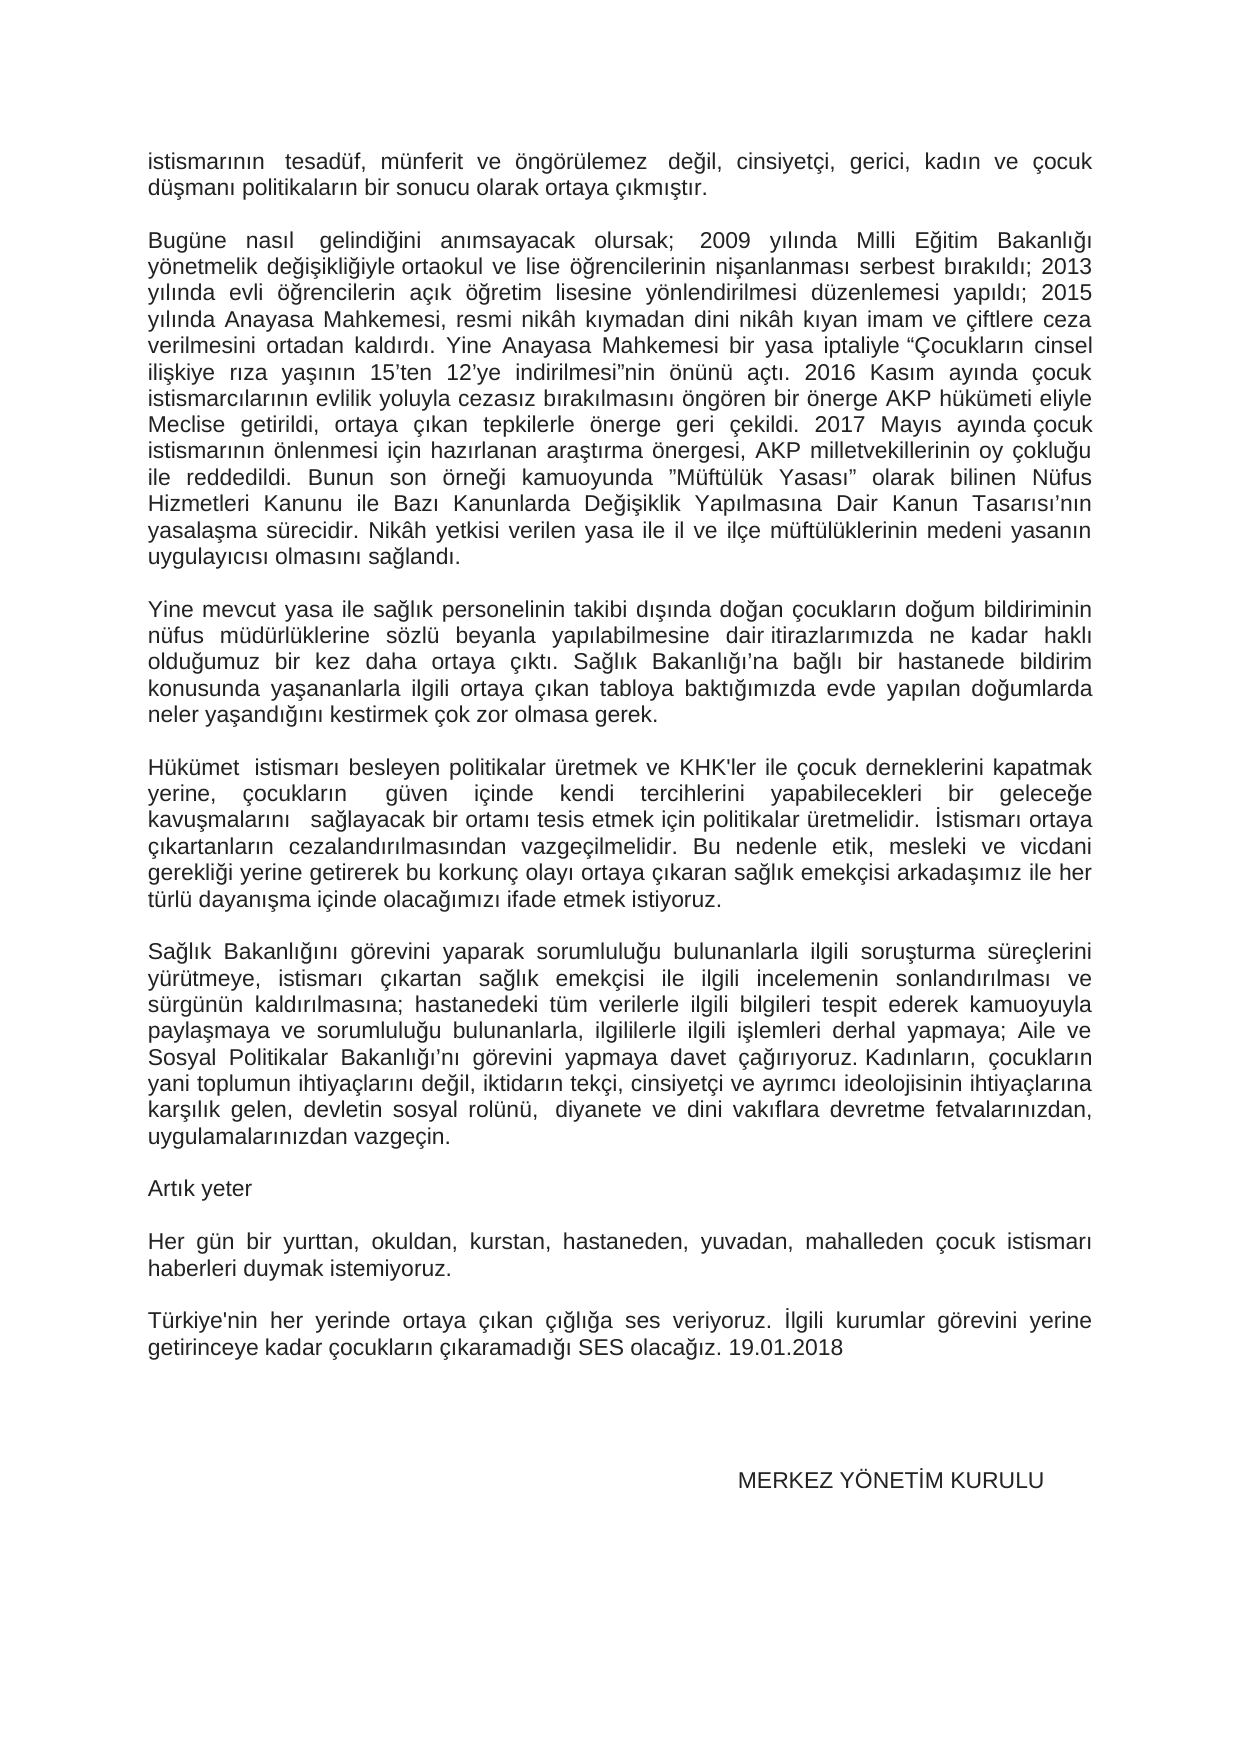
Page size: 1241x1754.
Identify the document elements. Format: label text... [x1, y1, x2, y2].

text Sağlık Bakanlığını görevini yaparak sorumluluğu bulunanlarla ilgili soruşturma süreçlerini yürütmeye, istismarı çıkartan sağlık emekçisi ile ilgili incelemenin sonlandırılması ve sürgünün kaldırılmasına; hastanedeki tüm verilerle ilgili bilgileri tespit ederek kamuoyuyla paylaşmaya ve sorumluluğu bulunanlarla, ilgililerle ilgili işlemleri derhal yapmaya; Aile ve Sosyal Politikalar Bakanlığı’nı görevini yapmaya davet çağırıyoruz. Kadınların, çocukların yani toplumun ihtiyaçlarını değil, iktidarın tekçi, cinsiyetçi ve ayrımcı ideolojisinin ihtiyaçlarına karşılık gelen, devletin sosyal rolünü, diyanete ve dini vakıflara devretme fetvalarınızdan, uygulamalarınızdan vazgeçin. [148, 938, 1093, 1149]
text MERKEZ YÖNETİM KURULU [664, 1467, 1093, 1493]
text Bugüne nasıl gelindiğini anımsayacak olursak; 2009 yılında Milli Eğitim Bakanlığı yönetmelik değişikliğiyle ortaokul ve lise öğrencilerinin nişanlanması serbest bırakıldı; 2013 yılında evli öğrencilerin açık öğretim lisesine yönlendirilmesi düzenlemesi yapıldı; 2015 yılında Anayasa Mahkemesi, resmi nikâh kıymadan dini nikâh kıyan imam ve çiftlere ceza verilmesini ortadan kaldırdı. Yine Anayasa Mahkemesi bir yasa iptaliyle “Çocukların cinsel ilişkiye rıza yaşının 15’ten 12’ye indirilmesi”nin önünü açtı. 2016 Kasım ayında çocuk istismarcılarının evlilik yoluyla cezasız bırakılmasını öngören bir önerge AKP hükümeti eliyle Meclise getirildi, ortaya çıkan tepkilerle önerge geri çekildi. 2017 Mayıs ayında çocuk istismarının önlenmesi için hazırlanan araştırma önergesi, AKP milletvekillerinin oy çokluğu ile reddedildi. Bunun son örneği kamuoyunda ”Müftülük Yasası” olarak bilinen Nüfus Hizmetleri Kanunu ile Bazı Kanunlarda Değişiklik Yapılmasına Dair Kanun Tasarısı’nın yasalaşma sürecidir. Nikâh yetkisi verilen yasa ile il ve ilçe müftülüklerinin medeni yasanın uygulayıcısı olmasını sağlandı. [148, 227, 1093, 569]
text Artık yeter [148, 1175, 1093, 1202]
text Hükümet istismarı besleyen politikalar üretmek ve KHK'ler ile çocuk derneklerini kapatmak yerine, çocukların güven içinde kendi tercihlerini yapabilecekleri bir geleceğe kavuşmalarını sağlayacak bir ortamı tesis etmek için politikalar üretmelidir. İstismarı ortaya çıkartanların cezalandırılmasından vazgeçilmelidir. Bu nedenle etik, mesleki ve vicdani gerekliği yerine getirerek bu korkunç olayı ortaya çıkaran sağlık emekçisi arkadaşımız ile her türlü dayanışma içinde olacağımızı ifade etmek istiyoruz. [148, 754, 1093, 912]
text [148, 148, 1093, 200]
text Yine mevcut yasa ile sağlık personelinin takibi dışında doğan çocukların doğum bildiriminin nüfus müdürlüklerine sözlü beyanla yapılabilmesine dair itirazlarımızda ne kadar haklı olduğumuz bir kez daha ortaya çıktı. Sağlık Bakanlığı’na bağlı bir hastanede bildirim konusunda yaşananlarla ilgili ortaya çıkan tabloya baktığımızda evde yapılan doğumlarda neler yaşandığını kestirmek çok zor olmasa gerek. [148, 596, 1093, 727]
text Her gün bir yurttan, okuldan, kurstan, hastaneden, yuvadan, mahalleden çocuk istismarı haberleri duymak istemiyoruz. [148, 1202, 1093, 1281]
text Türkiye'nin her yerinde ortaya çıkan çığlığa ses veriyoruz. İlgili kurumlar görevini yerine getirinceye kadar çocukların çıkaramadığı SES olacağız. 19.01.2018 [148, 1307, 1093, 1360]
